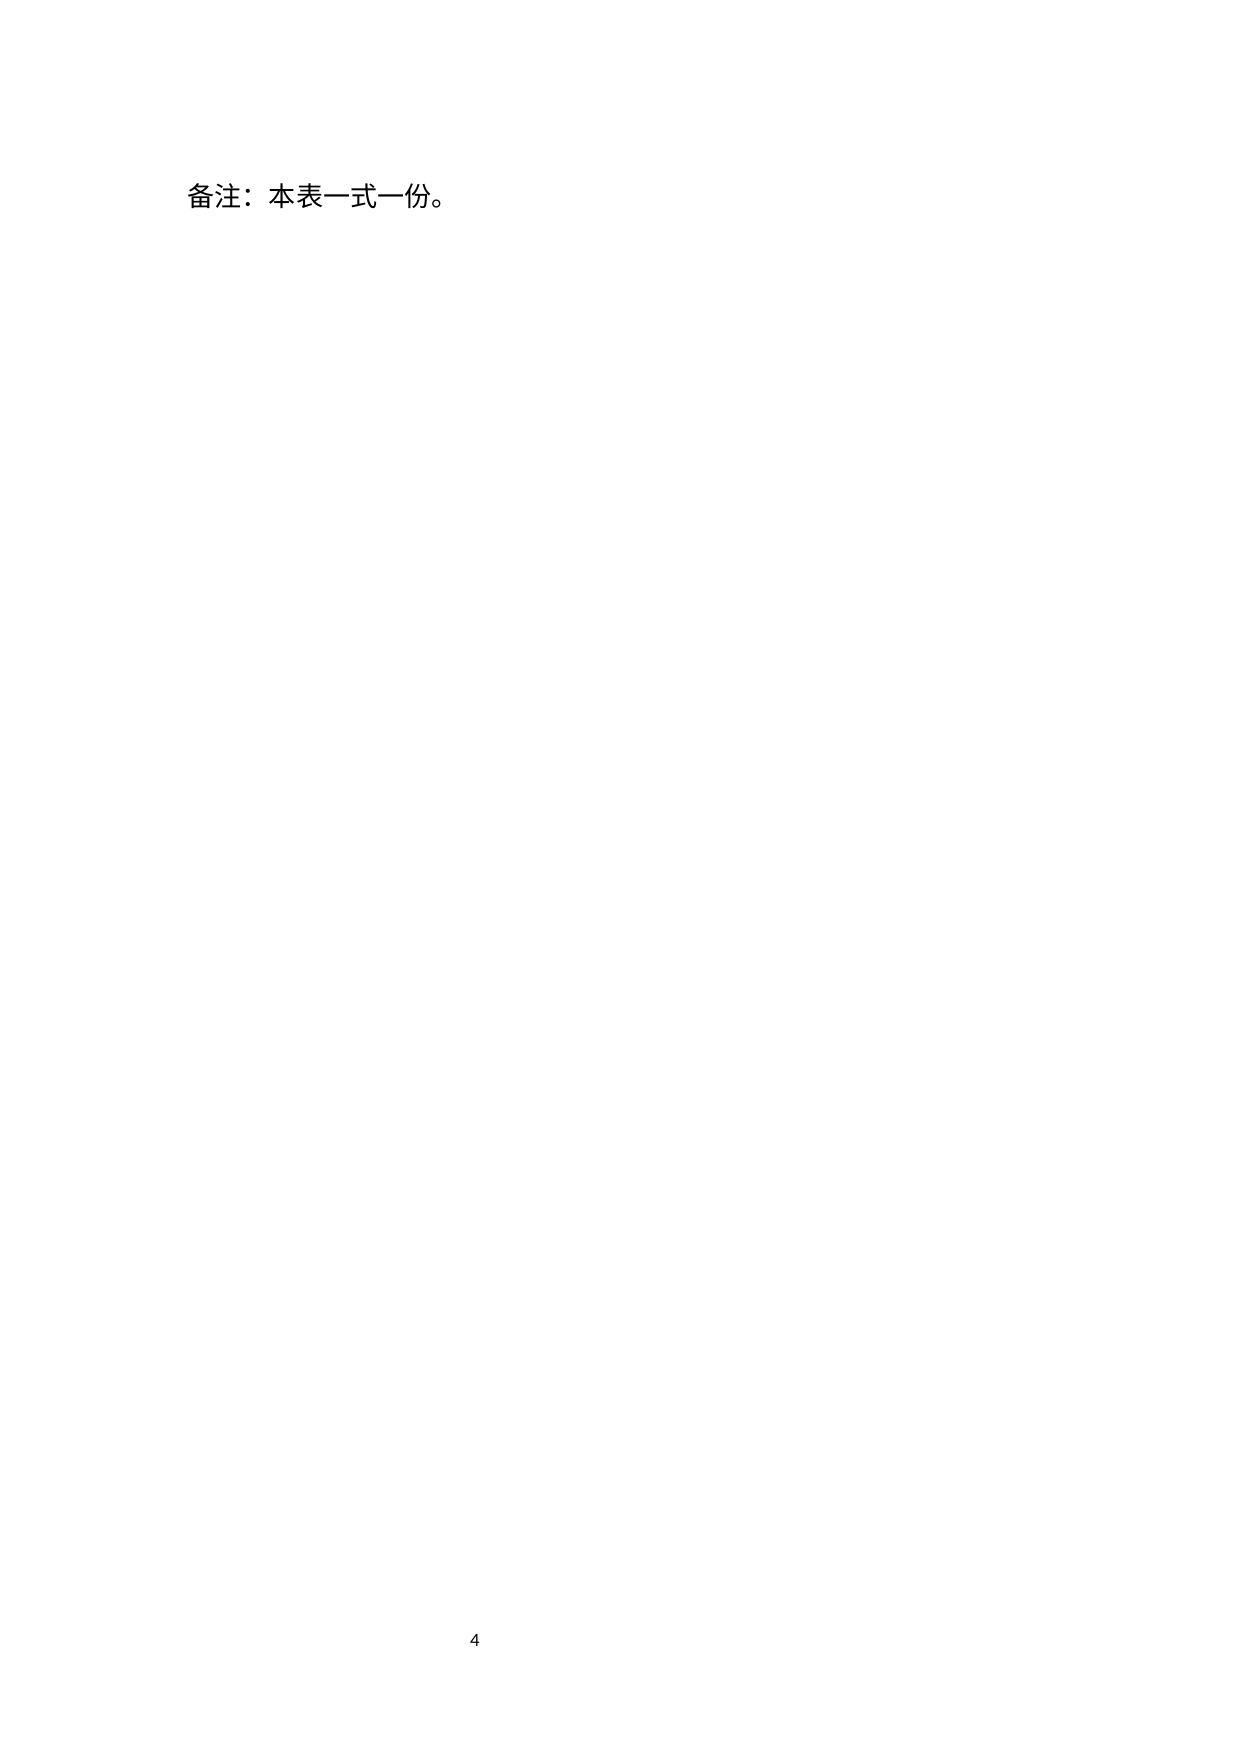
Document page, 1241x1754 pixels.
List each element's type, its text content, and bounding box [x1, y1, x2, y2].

text 备注：本表一式一份。 [187, 162, 1053, 227]
